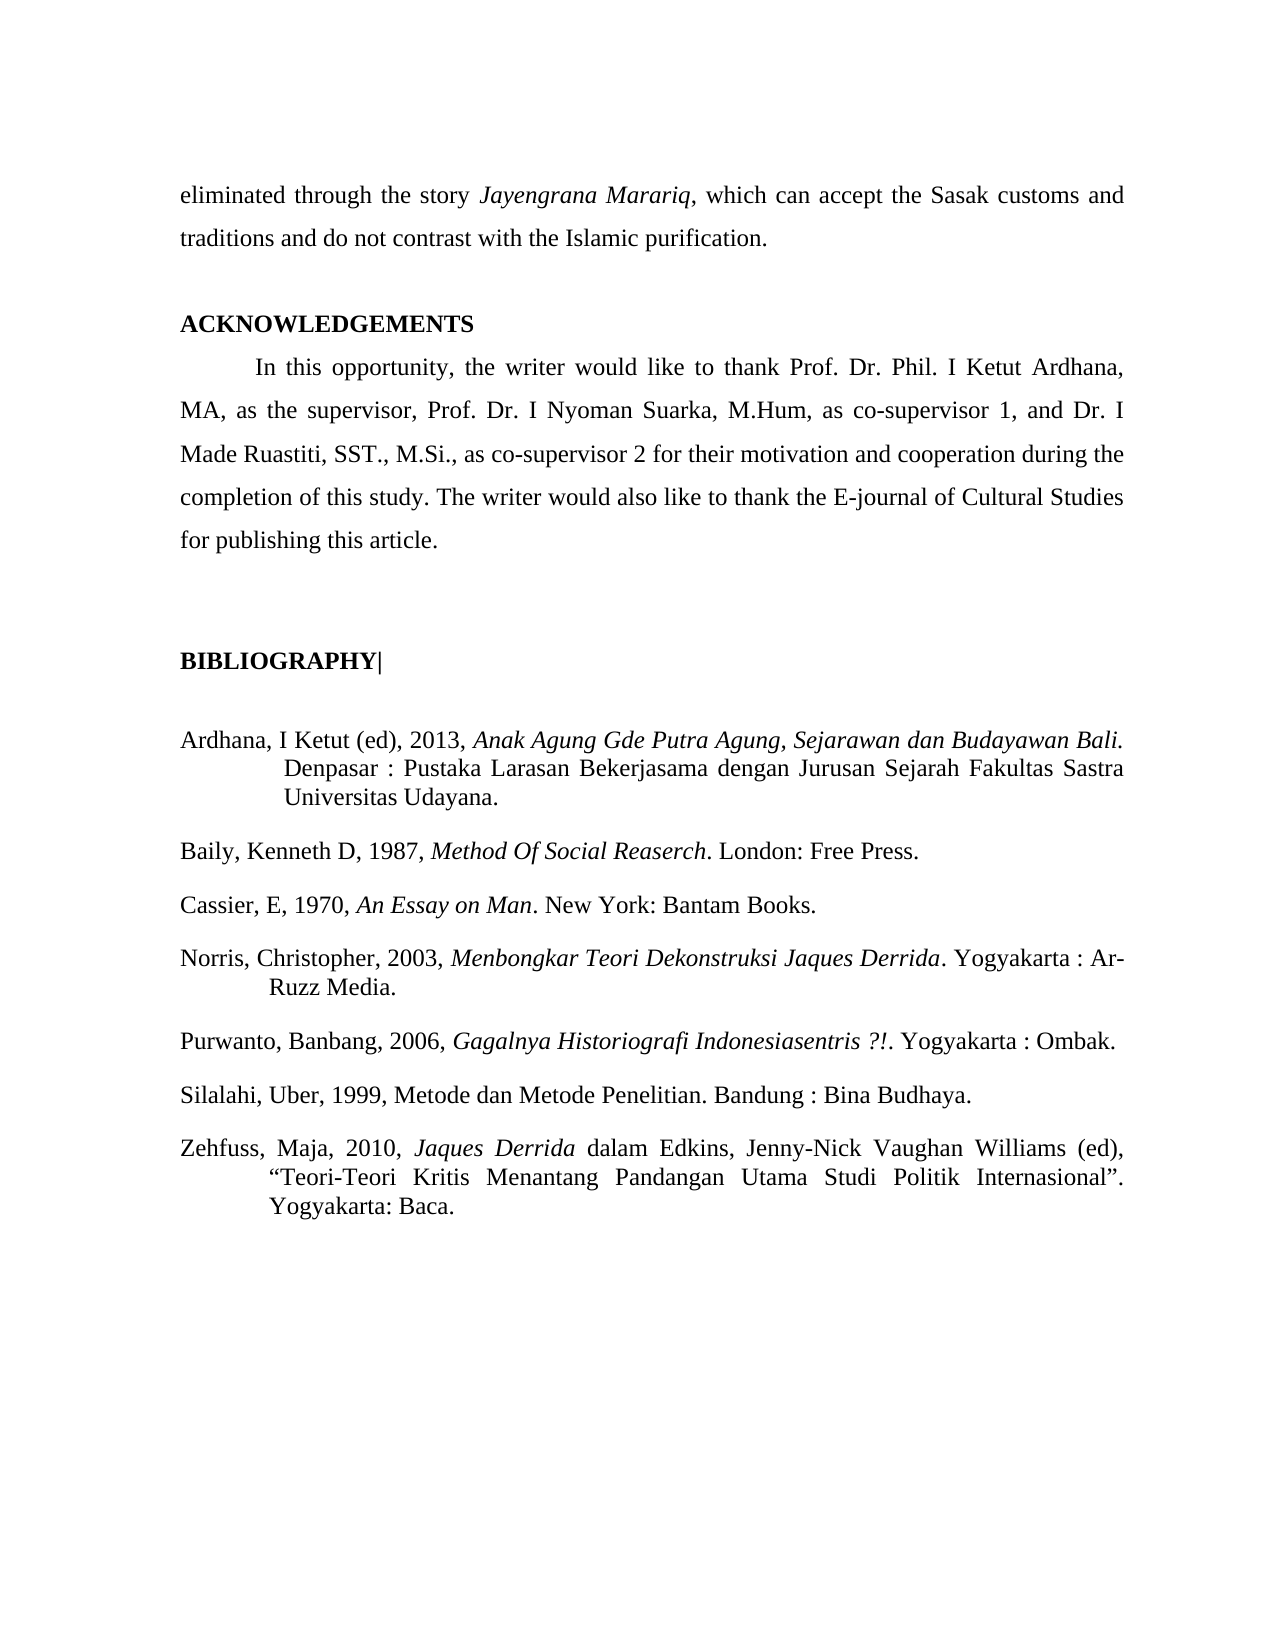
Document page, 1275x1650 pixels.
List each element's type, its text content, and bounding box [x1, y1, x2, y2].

text Zehfuss, Maja, 2010, Jaques Derrida dalam Edkins, Jenny-Nick Vaughan Williams (ed), “Teori-Teori Kritis Menantang Pandangan Utama Studi Politik Internasional”. Yogyakarta: Baca. [180, 1133, 1125, 1220]
text Purwanto, Banbang, 2006, Gagalnya Historiografi Indonesiasentris ?!. Yogyakarta : Ombak. [180, 1026, 1125, 1055]
text Ardhana, I Ketut (ed), 2013, Anak Agung Gde Putra Agung, Sejarawan dan Budayawan Bali. Denpasar : Pustaka Larasan Bekerjasama dengan Jurusan Sejarah Fakultas Sastra Universitas Udayana. [180, 725, 1125, 811]
text Baily, Kenneth D, 1987, Method Of Social Reaserch. London: Free Press. [180, 836, 1125, 865]
text ACKNOWLEDGEMENTS [180, 309, 1125, 338]
text Norris, Christopher, 2003, Menbongkar Teori Dekonstruksi Jaques Derrida. Yogyakarta : Ar-Ruzz Media. [180, 943, 1125, 1001]
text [180, 180, 1125, 252]
text Silalahi, Uber, 1999, Metode dan Metode Penelitian. Bandung : Bina Budhaya. [180, 1080, 1125, 1108]
text In this opportunity, the writer would like to thank Prof. Dr. Phil. I Ketut Ardhana, MA, as the supervisor, Prof. Dr. I Nyoman Suarka, M.Hum, as co-supervisor 1, and Dr. I Made Ruastiti, SST., M.Si., as co-supervisor 2 for their motivation and cooperation during the completion of this study. The writer would also like to thank the E-journal of Cultural Studies for publishing this article. [180, 352, 1125, 554]
text BIBLIOGRAPHY| [180, 646, 1125, 675]
text Cassier, E, 1970, An Essay on Man. New York: Bantam Books. [180, 890, 1125, 918]
